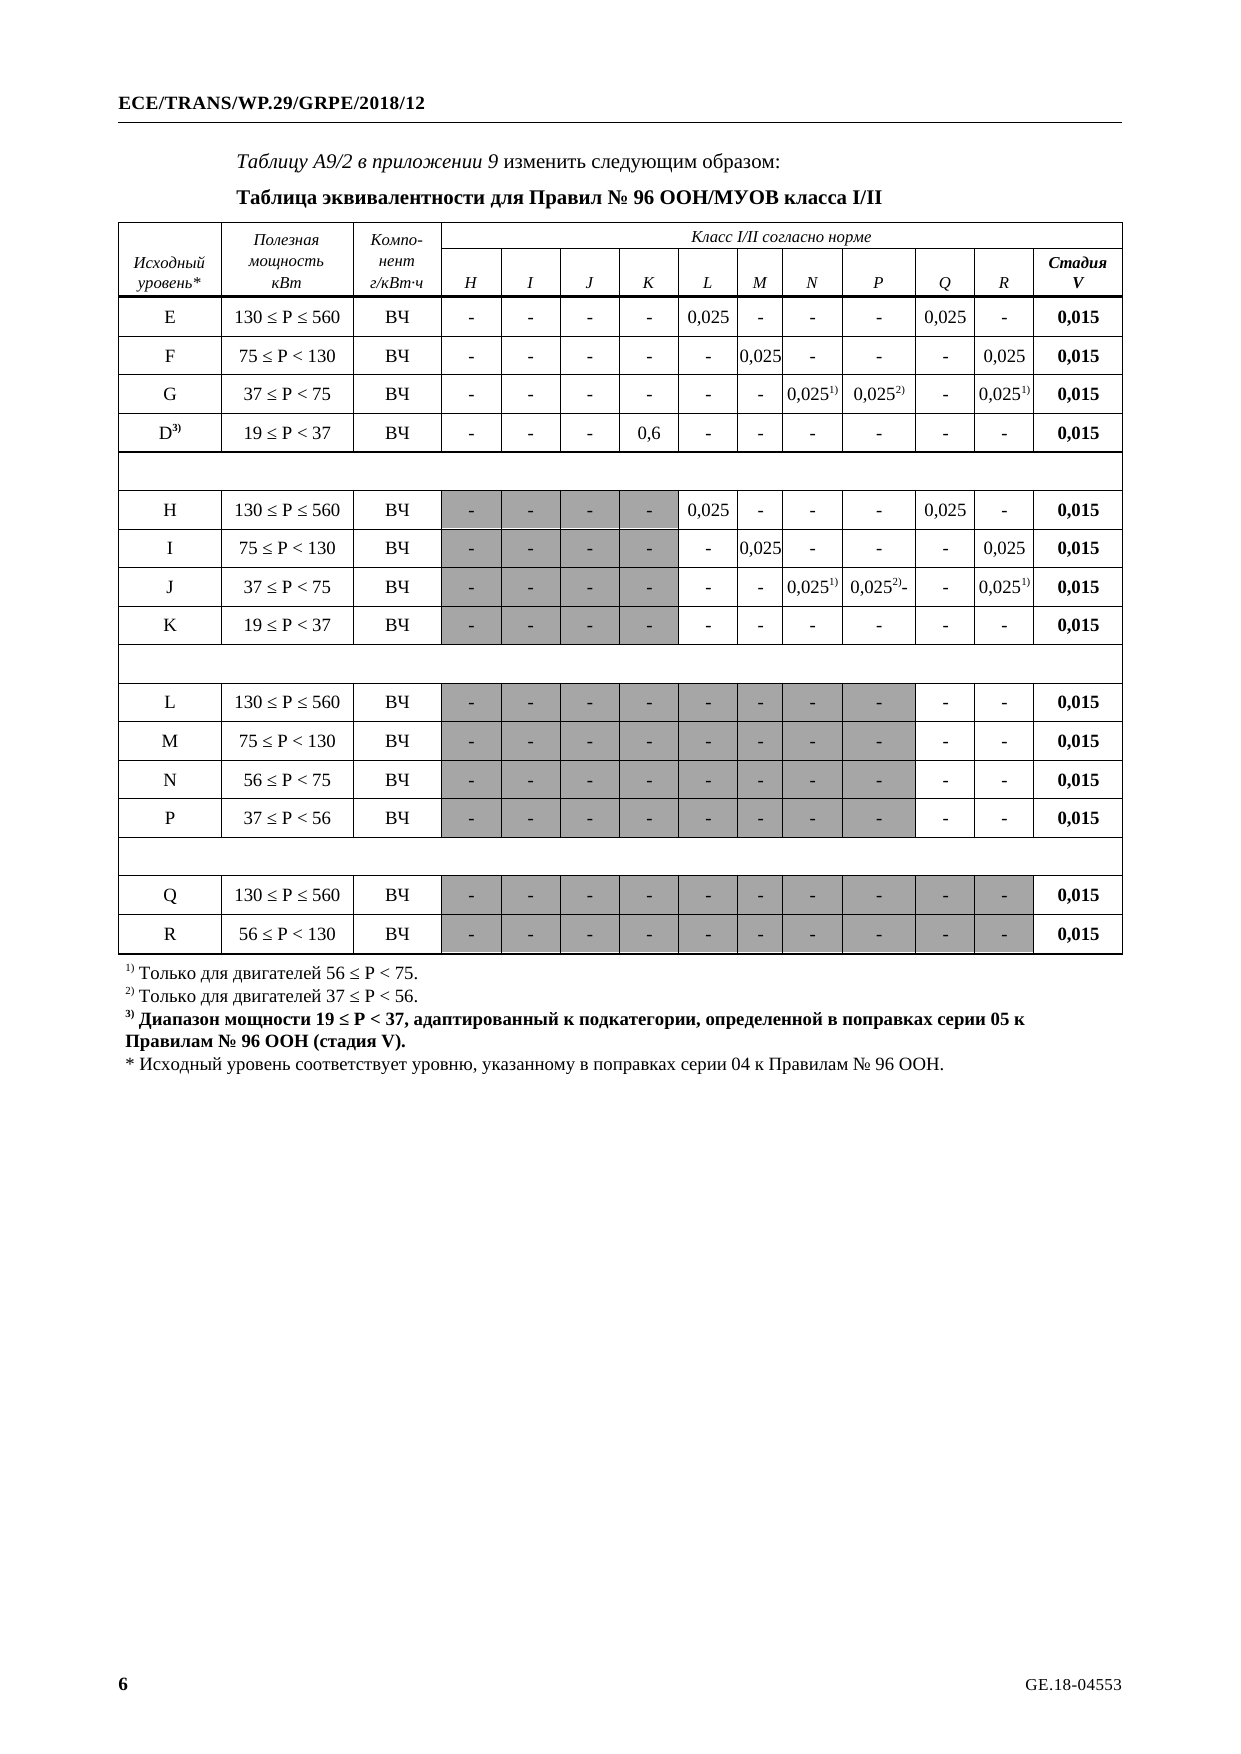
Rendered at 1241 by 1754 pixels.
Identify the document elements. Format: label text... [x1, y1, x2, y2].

table_cell ВЧ [354, 337, 441, 374]
table_cell 75 ≤ P < 130 [222, 530, 353, 567]
table_cell I [502, 249, 560, 295]
table_cell - [442, 530, 501, 567]
table_cell - [843, 491, 915, 528]
table_cell ВЧ [354, 722, 441, 760]
table_cell - [843, 298, 915, 336]
table_cell 0,0252)- [843, 568, 915, 606]
table_cell 0,0251) [975, 375, 1033, 413]
table_cell 0,015 [1034, 722, 1122, 760]
table_cell - [738, 761, 782, 798]
table_cell - [738, 799, 782, 837]
table_cell M [119, 722, 221, 760]
table_cell - [502, 337, 560, 374]
table_cell [1034, 955, 1123, 984]
table_cell 56 ≤ P < 130 [222, 915, 353, 952]
table_cell ВЧ [354, 876, 441, 914]
table_cell - [561, 722, 619, 760]
table_cell M [738, 249, 782, 295]
table_cell - [620, 375, 678, 413]
table_cell 0,6 [620, 414, 678, 451]
table_cell P [843, 249, 915, 295]
table_cell - [843, 799, 915, 837]
table_cell E [119, 298, 221, 336]
table_cell ВЧ [354, 761, 441, 798]
table_cell 0,015 [1034, 337, 1122, 374]
table_cell ВЧ [354, 915, 441, 952]
table_cell - [843, 876, 915, 914]
table_header Класс I/II согласно норме [442, 223, 1122, 248]
table_cell - [442, 337, 501, 374]
table_cell R [975, 249, 1033, 295]
table_cell - [502, 298, 560, 336]
table_cell 0,015 [1034, 491, 1122, 528]
table_cell - [561, 375, 619, 413]
table_cell - [916, 722, 974, 760]
table_cell 0,015 [1034, 568, 1122, 606]
table_cell - [916, 915, 974, 952]
table_cell 2) Только для двигателей 37 ≤ P < 56. 3) Диапазон мощности 19 ≤ P < 37, адаптированный к подкатегории, определенной в поправках серии 05 к Правилам № 96 ООН (стадия V). * Исходный уровень соответствует уровню, указанному в поправках серии 04 к Правилам № 96 ООН. [119, 984, 1123, 1075]
table_cell - [442, 491, 501, 528]
table_cell - [679, 684, 737, 721]
table_cell - [975, 876, 1033, 914]
table_cell - [502, 915, 560, 952]
table_cell - [561, 607, 619, 644]
table_cell 0,015 [1034, 761, 1122, 798]
table_cell - [561, 915, 619, 952]
table_cell - [738, 568, 782, 606]
table_cell 0,015 [1034, 607, 1122, 644]
table_cell - [916, 568, 974, 606]
table_cell 37 ≤ P < 56 [222, 799, 353, 837]
table_cell J [119, 568, 221, 606]
table_cell - [783, 915, 842, 952]
table_cell - [502, 761, 560, 798]
table_cell - [783, 876, 842, 914]
table_cell - [783, 530, 842, 567]
table_cell 0,0251) [975, 568, 1033, 606]
table_cell N [783, 249, 842, 295]
table_cell J [561, 249, 619, 295]
table_cell 0,015 [1034, 414, 1122, 451]
table_cell - [679, 568, 737, 606]
table_cell - [738, 722, 782, 760]
table_cell - [502, 568, 560, 606]
table_cell 0,025 [738, 337, 782, 374]
table_cell - [916, 530, 974, 567]
table_cell - [502, 530, 560, 567]
table_cell - [783, 722, 842, 760]
table_cell - [975, 298, 1033, 336]
table_cell - [843, 915, 915, 952]
table_cell - [679, 915, 737, 952]
table_cell - [679, 530, 737, 567]
table_cell 19 ≤ P < 37 [222, 607, 353, 644]
table_cell 0,025 [916, 298, 974, 336]
table_cell - [916, 337, 974, 374]
text Таблица эквивалентности для Правил № 96 ООН/МУОВ класса I/II [236, 185, 1004, 209]
table_cell - [679, 375, 737, 413]
table_cell ВЧ [354, 530, 441, 567]
table_cell - [620, 722, 678, 760]
table_cell - [738, 298, 782, 336]
table_cell 0,015 [1034, 799, 1122, 837]
table_cell - [783, 607, 842, 644]
table_cell - [502, 607, 560, 644]
table_cell - [442, 375, 501, 413]
table_cell - [620, 568, 678, 606]
table_cell - [738, 375, 782, 413]
table_cell P [119, 799, 221, 837]
table_cell ВЧ [354, 799, 441, 837]
table_cell - [442, 684, 501, 721]
table_cell - [843, 722, 915, 760]
table_cell Q [119, 876, 221, 914]
table_cell 0,025 [679, 298, 737, 336]
table_cell - [620, 761, 678, 798]
table_cell - [916, 761, 974, 798]
table_cell K [620, 249, 678, 295]
table_cell - [561, 761, 619, 798]
table_cell K [119, 607, 221, 644]
table_cell - [679, 722, 737, 760]
table_cell - [502, 722, 560, 760]
table_header Компо-нент г/кВт·ч [354, 223, 441, 295]
table_cell - [975, 799, 1033, 837]
table_cell 130 ≤ P ≤ 560 [222, 876, 353, 914]
table_cell - [679, 799, 737, 837]
table_cell Q [916, 249, 974, 295]
table_cell - [679, 876, 737, 914]
table_cell - [783, 761, 842, 798]
table_header Полезная мощность кВт [222, 223, 353, 295]
table_cell - [561, 684, 619, 721]
table_cell - [783, 298, 842, 336]
table_cell - [502, 375, 560, 413]
table_cell [119, 453, 1122, 490]
table_cell - [975, 607, 1033, 644]
table_cell ВЧ [354, 568, 441, 606]
table_cell ВЧ [354, 414, 441, 451]
table_cell - [442, 722, 501, 760]
table_cell - [975, 491, 1033, 528]
table_cell - [916, 684, 974, 721]
table_cell - [916, 876, 974, 914]
table_cell - [679, 337, 737, 374]
table_cell - [679, 761, 737, 798]
table_cell - [502, 799, 560, 837]
table_cell - [442, 568, 501, 606]
table_cell - [738, 876, 782, 914]
table_cell 37 ≤ P < 75 [222, 568, 353, 606]
table_cell 0,015 [1034, 298, 1122, 336]
table_cell - [561, 876, 619, 914]
table_cell - [561, 568, 619, 606]
table_cell - [916, 414, 974, 451]
table_cell - [975, 761, 1033, 798]
table_cell H [119, 491, 221, 528]
table_cell - [916, 799, 974, 837]
table_cell - [561, 298, 619, 336]
table_cell - [843, 761, 915, 798]
table_cell - [561, 337, 619, 374]
table_cell [119, 838, 1122, 875]
table_cell ВЧ [354, 684, 441, 721]
table_cell - [442, 607, 501, 644]
table_cell - [679, 607, 737, 644]
table_cell - [561, 530, 619, 567]
table_cell - [738, 684, 782, 721]
table_cell 0,015 [1034, 876, 1122, 914]
table_cell H [442, 249, 501, 295]
table_cell - [561, 799, 619, 837]
table_cell 0,015 [1034, 915, 1122, 952]
table_cell - [975, 722, 1033, 760]
table_cell - [738, 491, 782, 528]
table_cell - [843, 607, 915, 644]
table_cell - [620, 530, 678, 567]
table_cell G [119, 375, 221, 413]
table_cell D3) [119, 414, 221, 451]
table_cell - [783, 684, 842, 721]
table_cell - [561, 491, 619, 528]
table_cell - [442, 298, 501, 336]
table_cell - [442, 799, 501, 837]
table_cell 19 ≤ P < 37 [222, 414, 353, 451]
table_cell - [783, 337, 842, 374]
table_cell ВЧ [354, 298, 441, 336]
table_cell - [916, 607, 974, 644]
table_cell 130 ≤ P ≤ 560 [222, 491, 353, 528]
table_cell - [620, 607, 678, 644]
table_cell ВЧ [354, 375, 441, 413]
table_cell 0,015 [1034, 530, 1122, 567]
table_cell 37 ≤ P < 75 [222, 375, 353, 413]
table_cell - [843, 414, 915, 451]
table_cell - [620, 491, 678, 528]
table_cell 130 ≤ P ≤ 560 [222, 684, 353, 721]
table_cell 1) Только для двигателей 56 ≤ P < 75. [119, 955, 1034, 984]
table_cell 0,015 [1034, 375, 1122, 413]
table_cell - [502, 684, 560, 721]
table_cell L [679, 249, 737, 295]
table_cell - [502, 414, 560, 451]
table_cell 0,025 [975, 530, 1033, 567]
table_cell 0,0251) [783, 375, 842, 413]
table_cell 75 ≤ P < 130 [222, 722, 353, 760]
table_cell - [738, 607, 782, 644]
table_cell ВЧ [354, 491, 441, 528]
table_cell 0,025 [738, 530, 782, 567]
table_cell - [738, 915, 782, 952]
table_cell I [119, 530, 221, 567]
table_cell 130 ≤ P ≤ 560 [222, 298, 353, 336]
table_cell - [975, 414, 1033, 451]
table_cell - [620, 337, 678, 374]
table_cell - [843, 530, 915, 567]
table_cell - [620, 684, 678, 721]
table_cell - [975, 684, 1033, 721]
table_cell - [442, 915, 501, 952]
table_cell - [502, 876, 560, 914]
text Таблицу А9/2 в приложении 9 изменить следующим образом: [236, 148, 1004, 173]
table_cell - [442, 414, 501, 451]
table_cell - [843, 337, 915, 374]
table_cell 0,025 [679, 491, 737, 528]
table_cell - [783, 414, 842, 451]
table_cell - [620, 799, 678, 837]
table_cell - [620, 876, 678, 914]
table_cell 0,025 [916, 491, 974, 528]
table_cell - [916, 375, 974, 413]
table_cell 0,015 [1034, 684, 1122, 721]
table_cell - [561, 414, 619, 451]
table_cell F [119, 337, 221, 374]
table_cell - [783, 491, 842, 528]
table_cell 75 ≤ P < 130 [222, 337, 353, 374]
table_cell R [119, 915, 221, 952]
table_cell 0,0252) [843, 375, 915, 413]
table_cell - [442, 876, 501, 914]
table_cell 56 ≤ P < 75 [222, 761, 353, 798]
table_cell - [738, 414, 782, 451]
table_cell 0,025 [975, 337, 1033, 374]
table_cell - [620, 298, 678, 336]
table_cell - [783, 799, 842, 837]
table_cell ВЧ [354, 607, 441, 644]
table_cell - [442, 761, 501, 798]
table_cell - [679, 414, 737, 451]
table_cell - [975, 915, 1033, 952]
table_header Исходный уровень* [119, 223, 221, 295]
table_cell Стадия V [1034, 249, 1122, 295]
table_cell 0,0251) [783, 568, 842, 606]
table_cell [119, 645, 1122, 683]
table_cell - [620, 915, 678, 952]
table_cell N [119, 761, 221, 798]
table_cell - [502, 491, 560, 528]
table_cell L [119, 684, 221, 721]
table_cell - [843, 684, 915, 721]
